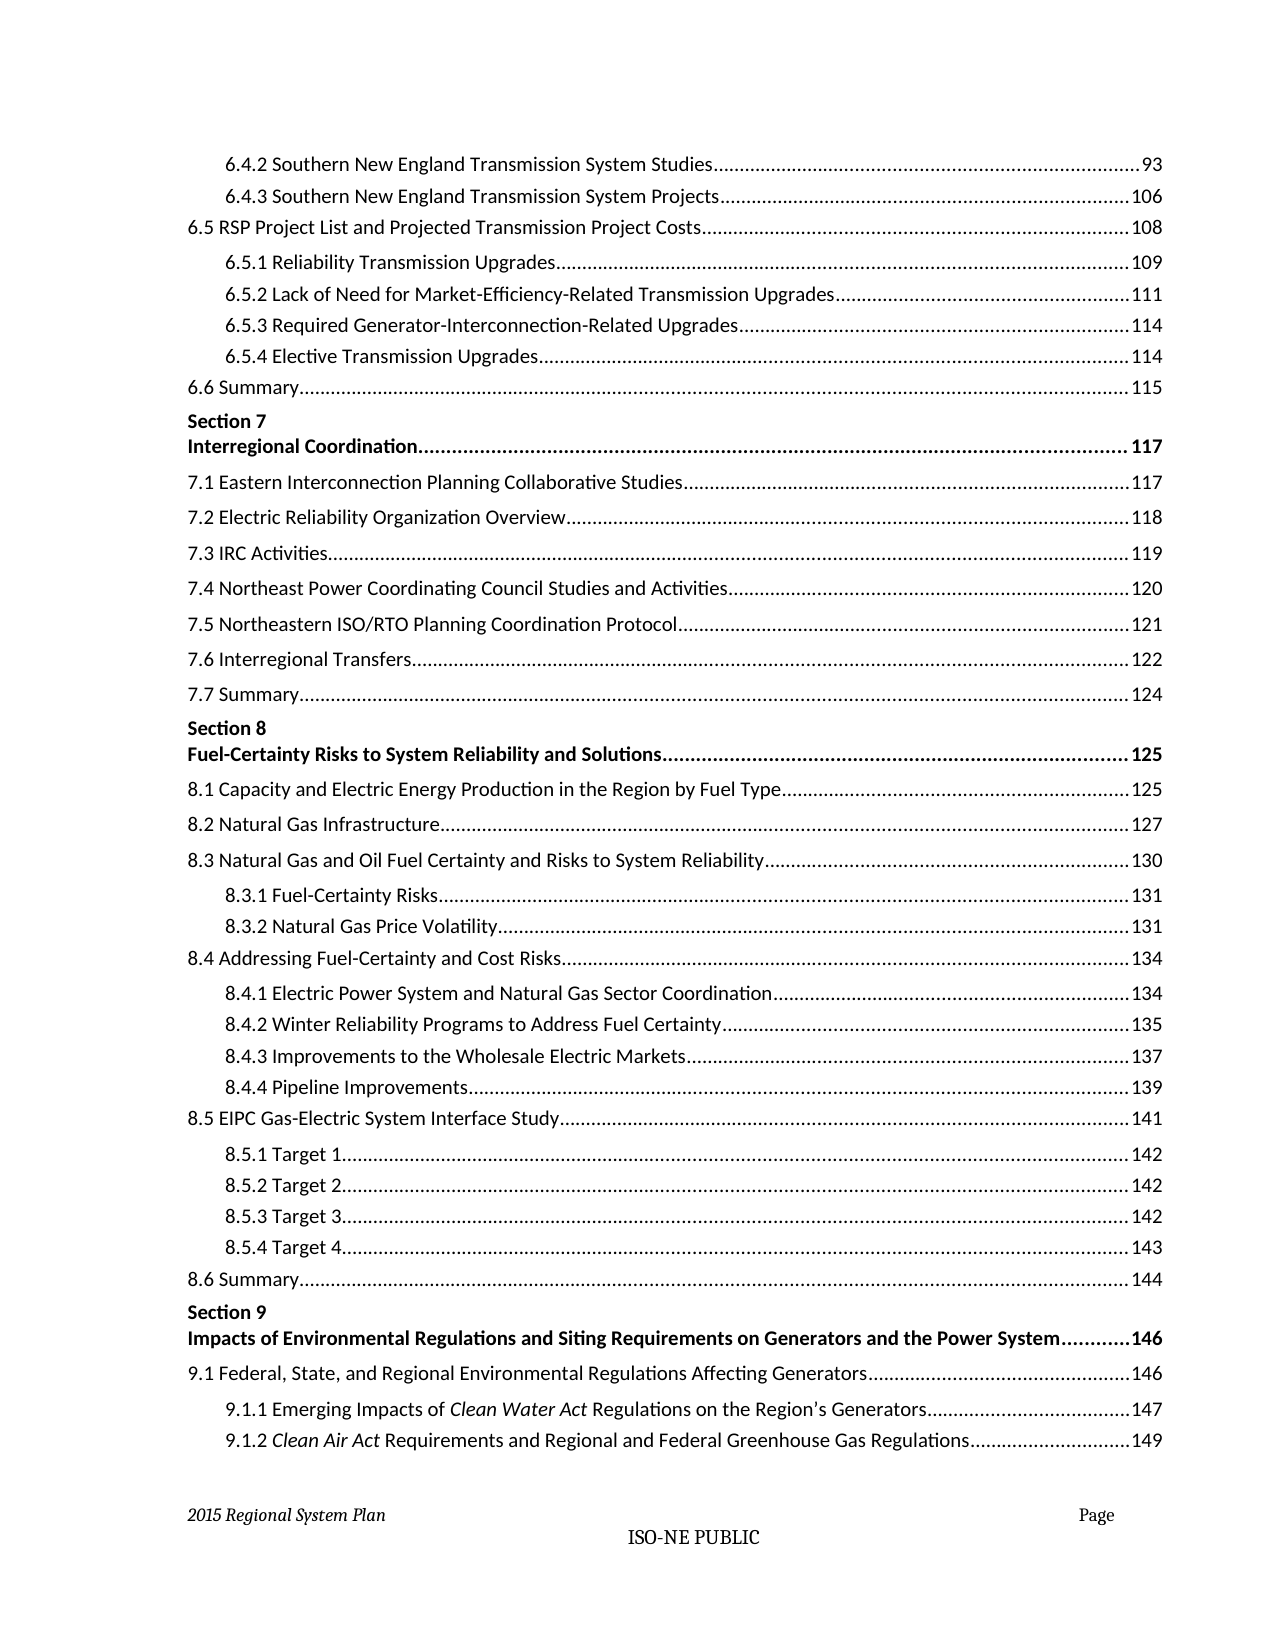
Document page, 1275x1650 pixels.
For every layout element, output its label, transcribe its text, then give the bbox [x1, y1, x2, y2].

text Section 7 Interregional Coordination 117 [187, 408, 1162, 459]
text 6.5.3 Required Generator-Interconnection-Related Upgrades 114 [225, 310, 1162, 337]
text 8.3.1 Fuel-Certainty Risks 131 [225, 881, 1162, 908]
text 9.1.1 Emerging Impacts of Clean Water Act Regulations on the Region’s Generators 147 [225, 1394, 1162, 1421]
text 7.5 Northeastern ISO/RTO Planning Coordination Protocol 121 [187, 609, 1162, 636]
text 7.1 Eastern Interconnection Planning Collaborative Studies 117 [187, 467, 1162, 494]
text 6.5.2 Lack of Need for Market-Efficiency-Related Transmission Upgrades 111 [225, 279, 1162, 306]
text 6.5 RSP Project List and Projected Transmission Project Costs 108 [187, 212, 1162, 239]
text 6.5.1 Reliability Transmission Upgrades 109 [225, 248, 1162, 275]
text 7.3 IRC Activities 119 [187, 538, 1162, 565]
text 8.4.1 Electric Power System and Natural Gas Sector Coordination 134 [225, 979, 1162, 1006]
text 8.3.2 Natural Gas Price Volatility 131 [225, 912, 1162, 939]
text 7.2 Electric Reliability Organization Overview 118 [187, 503, 1162, 530]
text 8.4.3 Improvements to the Wholesale Electric Markets 137 [225, 1041, 1162, 1068]
text 8.5.4 Target 4 143 [225, 1233, 1162, 1260]
text 6.6 Summary 115 [187, 373, 1162, 400]
text 8.3 Natural Gas and Oil Fuel Certainty and Risks to System Reliability 130 [187, 845, 1162, 872]
text 6.4.2 Southern New England Transmission System Studies 93 [225, 150, 1162, 177]
text 7.6 Interregional Transfers 122 [187, 644, 1162, 672]
text 9.1 Federal, State, and Regional Environmental Regulations Affecting Generators 146 [187, 1359, 1162, 1386]
text 6.4.3 Southern New England Transmission System Projects 106 [225, 181, 1162, 208]
text 8.1 Capacity and Electric Energy Production in the Region by Fuel Type 125 [187, 774, 1162, 802]
text 9.1.2 Clean Air Act Requirements and Regional and Federal Greenhouse Gas Regulations 149 [225, 1425, 1162, 1452]
text Section 9 Impacts of Environmental Regulations and Siting Requirements on Generators and the Power System 146 [187, 1299, 1162, 1350]
text 7.7 Summary 124 [187, 680, 1162, 707]
text 8.5.3 Target 3 142 [225, 1202, 1162, 1229]
text 7.4 Northeast Power Coordinating Council Studies and Activities 120 [187, 574, 1162, 601]
text 8.4.4 Pipeline Improvements 139 [225, 1072, 1162, 1099]
text 8.4.2 Winter Reliability Programs to Address Fuel Certainty 135 [225, 1010, 1162, 1037]
text 6.5.4 Elective Transmission Upgrades 114 [225, 342, 1162, 369]
text 8.5.2 Target 2 142 [225, 1170, 1162, 1197]
text 8.6 Summary 144 [187, 1264, 1162, 1291]
text 8.5.1 Target 1 142 [225, 1139, 1162, 1166]
text 8.4 Addressing Fuel-Certainty and Cost Risks 134 [187, 943, 1162, 970]
text 8.5 EIPC Gas-Electric System Interface Study 141 [187, 1104, 1162, 1131]
text Section 8 Fuel-Certainty Risks to System Reliability and Solutions 125 [187, 715, 1162, 766]
text 8.2 Natural Gas Infrastructure 127 [187, 810, 1162, 837]
